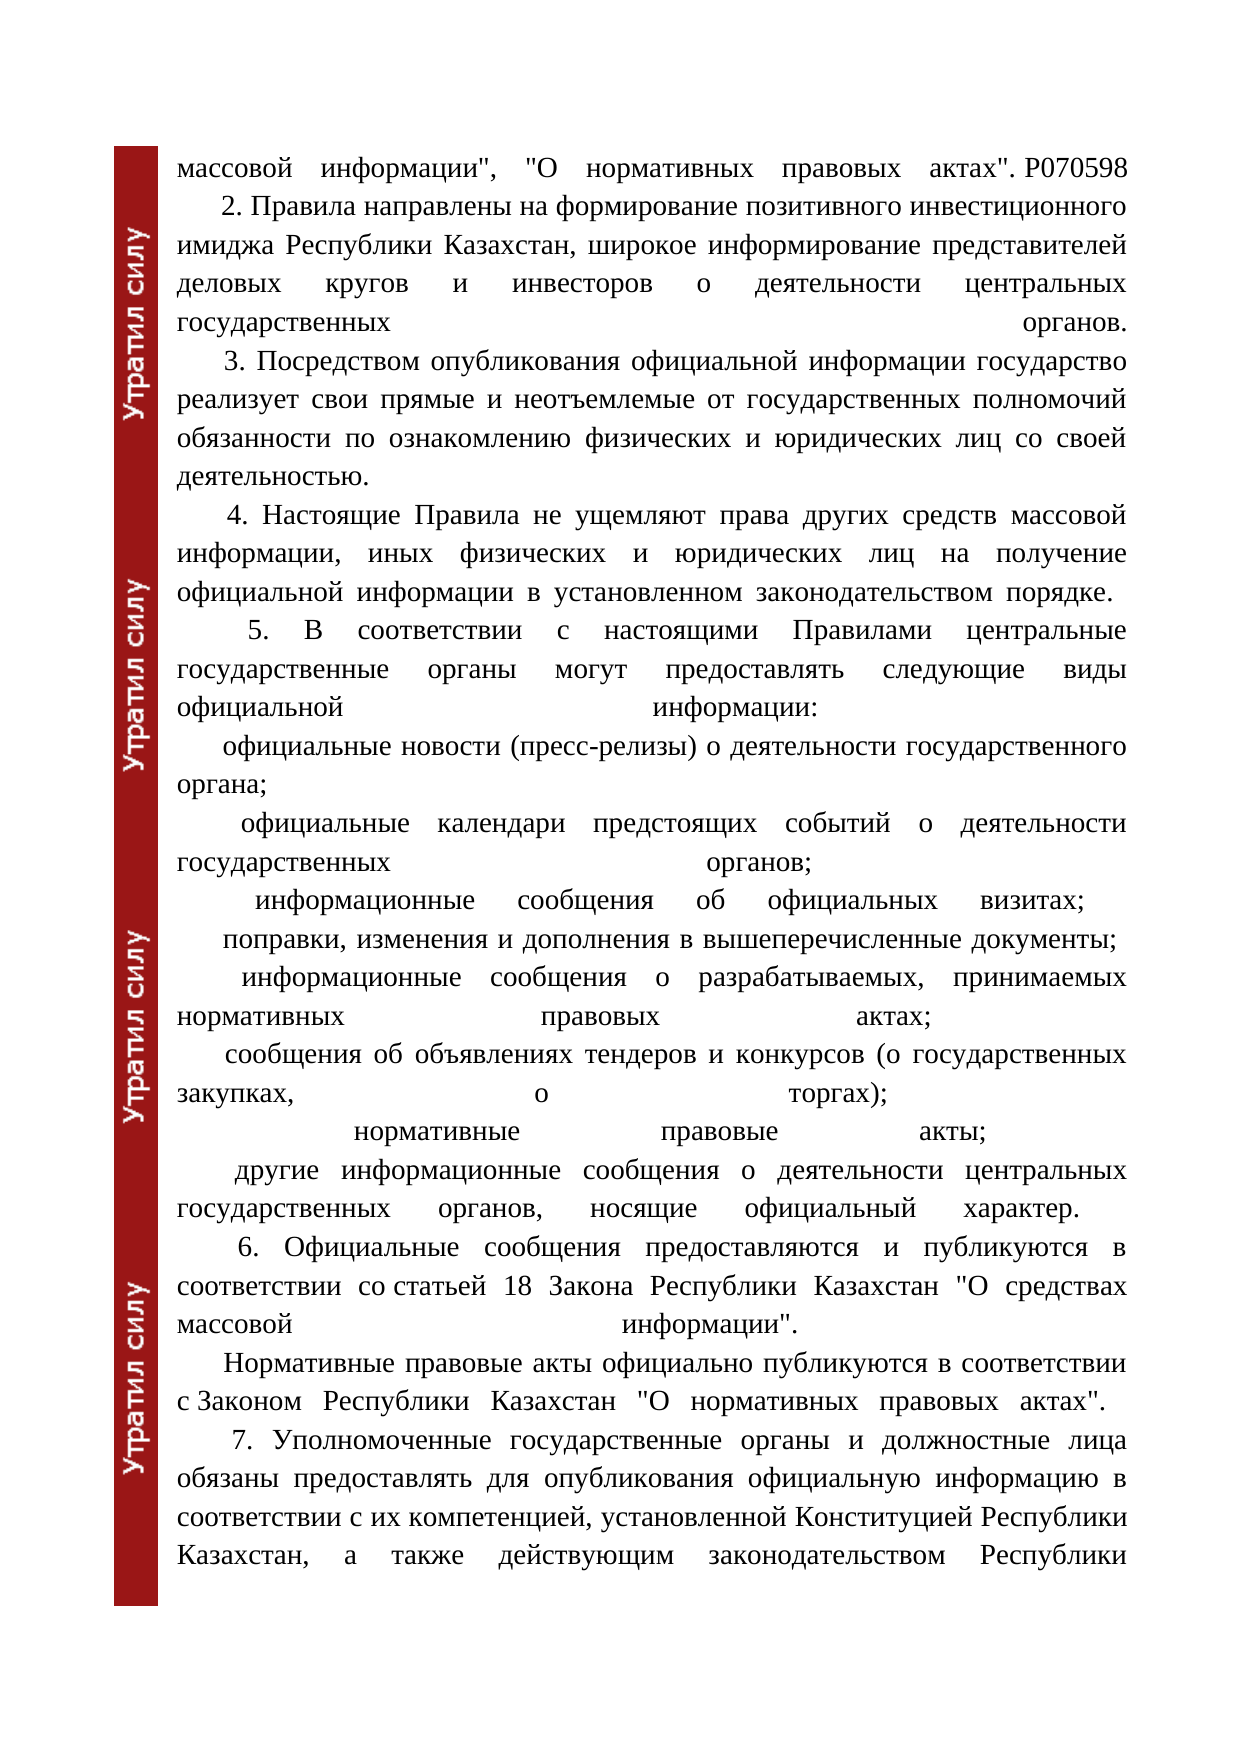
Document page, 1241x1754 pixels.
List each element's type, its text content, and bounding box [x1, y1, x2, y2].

picture [114, 1571, 158, 1606]
picture [114, 146, 158, 150]
